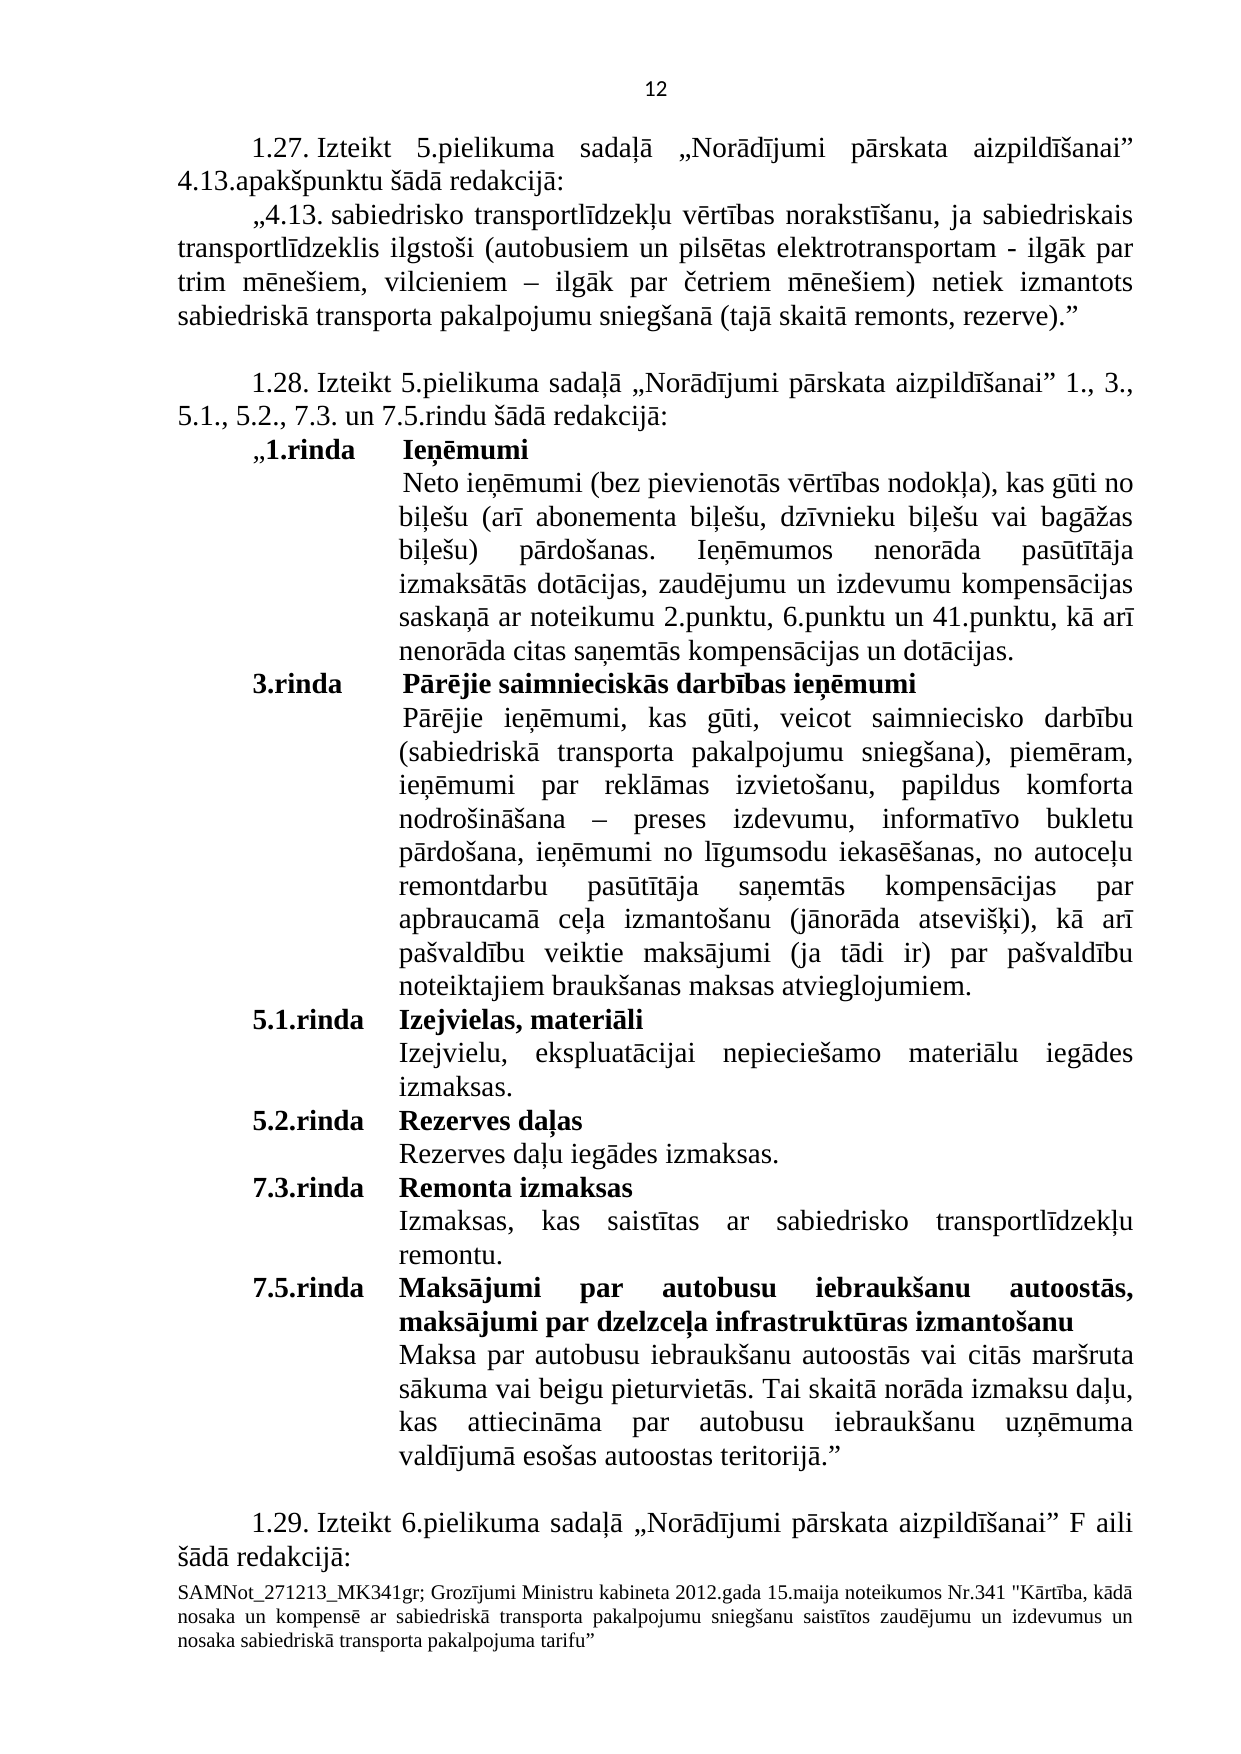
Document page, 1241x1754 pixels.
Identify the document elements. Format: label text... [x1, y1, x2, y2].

text Rezerves daļu iegādes izmaksas. [252, 1136, 1134, 1170]
text Maksa par autobusu iebraukšanu autoostās vai citās maršruta sākuma vai beigu pieturvietās. Tai skaitā norāda izmaksu daļu, kas attiecināma par autobusu iebraukšanu uzņēmuma valdījumā esošas autoostas teritorijā.” [252, 1337, 1134, 1472]
text 7.5.rinda Maksājumi par autobusu iebraukšanu autoostās, maksājumi par dzelzceļa infrastruktūras izmantošanu [252, 1270, 1134, 1337]
text Izejvielu, ekspluatācijai nepieciešamo materiālu iegādes izmaksas. [252, 1036, 1134, 1103]
text „4.13. sabiedrisko transportlīdzekļu vērtības norakstīšanu, ja sabiedriskais transportlīdzeklis ilgstoši (autobusiem un pilsētas elektrotransportam - ilgāk par trim mēnešiem, vilcieniem – ilgāk par četriem mēnešiem) netiek izmantots sabiedriskā transporta pakalpojumu sniegšanā (tajā skaitā remonts, rezerve).” [177, 197, 1134, 331]
text 5.1.rinda Izejvielas, materiāli [252, 1002, 1134, 1036]
text 1.28. Izteikt 5.pielikuma sadaļā „Norādījumi pārskata aizpildīšanai” 1., 3., 5.1., 5.2., 7.3. un 7.5.rindu šādā redakcijā: [177, 365, 1134, 432]
text 7.3.rinda Remonta izmaksas [252, 1170, 1134, 1203]
text 1.27. Izteikt 5.pielikuma sadaļā „Norādījumi pārskata aizpildīšanai” 4.13.apakšpunktu šādā redakcijā: [177, 130, 1134, 197]
text Pārējie ieņēmumi, kas gūti, veicot saimniecisko darbību (sabiedriskā transporta pakalpojumu sniegšana), piemēram, ieņēmumi par reklāmas izvietošanu, papildus komforta nodrošināšana – preses izdevumu, informatīvo bukletu pārdošana, ieņēmumi no līgumsodu iekasēšanas, no autoceļu remontdarbu pasūtītāja saņemtās kompensācijas par apbraucamā ceļa izmantošanu (jānorāda atsevišķi), kā arī pašvaldību veiktie maksājumi (ja tādi ir) par pašvaldību noteiktajiem braukšanas maksas atvieglojumiem. [252, 700, 1134, 1002]
text 3.rinda Pārējie saimnieciskās darbības ieņēmumi [252, 667, 1134, 700]
text 5.2.rinda Rezerves daļas [252, 1103, 1134, 1136]
text Neto ieņēmumi (bez pievienotās vērtības nodokļa), kas gūti no biļešu (arī abonementa biļešu, dzīvnieku biļešu vai bagāžas biļešu) pārdošanas. Ieņēmumos nenorāda pasūtītāja izmaksātās dotācijas, zaudējumu un izdevumu kompensācijas saskaņā ar noteikumu 2.punktu, 6.punktu un 41.punktu, kā arī nenorāda citas saņemtās kompensācijas un dotācijas. [399, 465, 1134, 667]
text „1.rinda Ieņēmumi [252, 432, 1134, 465]
text 1.29. Izteikt 6.pielikuma sadaļā „Norādījumi pārskata aizpildīšanai” F aili šādā redakcijā: [177, 1505, 1134, 1572]
text Izmaksas, kas saistītas ar sabiedrisko transportlīdzekļu remontu. [252, 1203, 1134, 1270]
